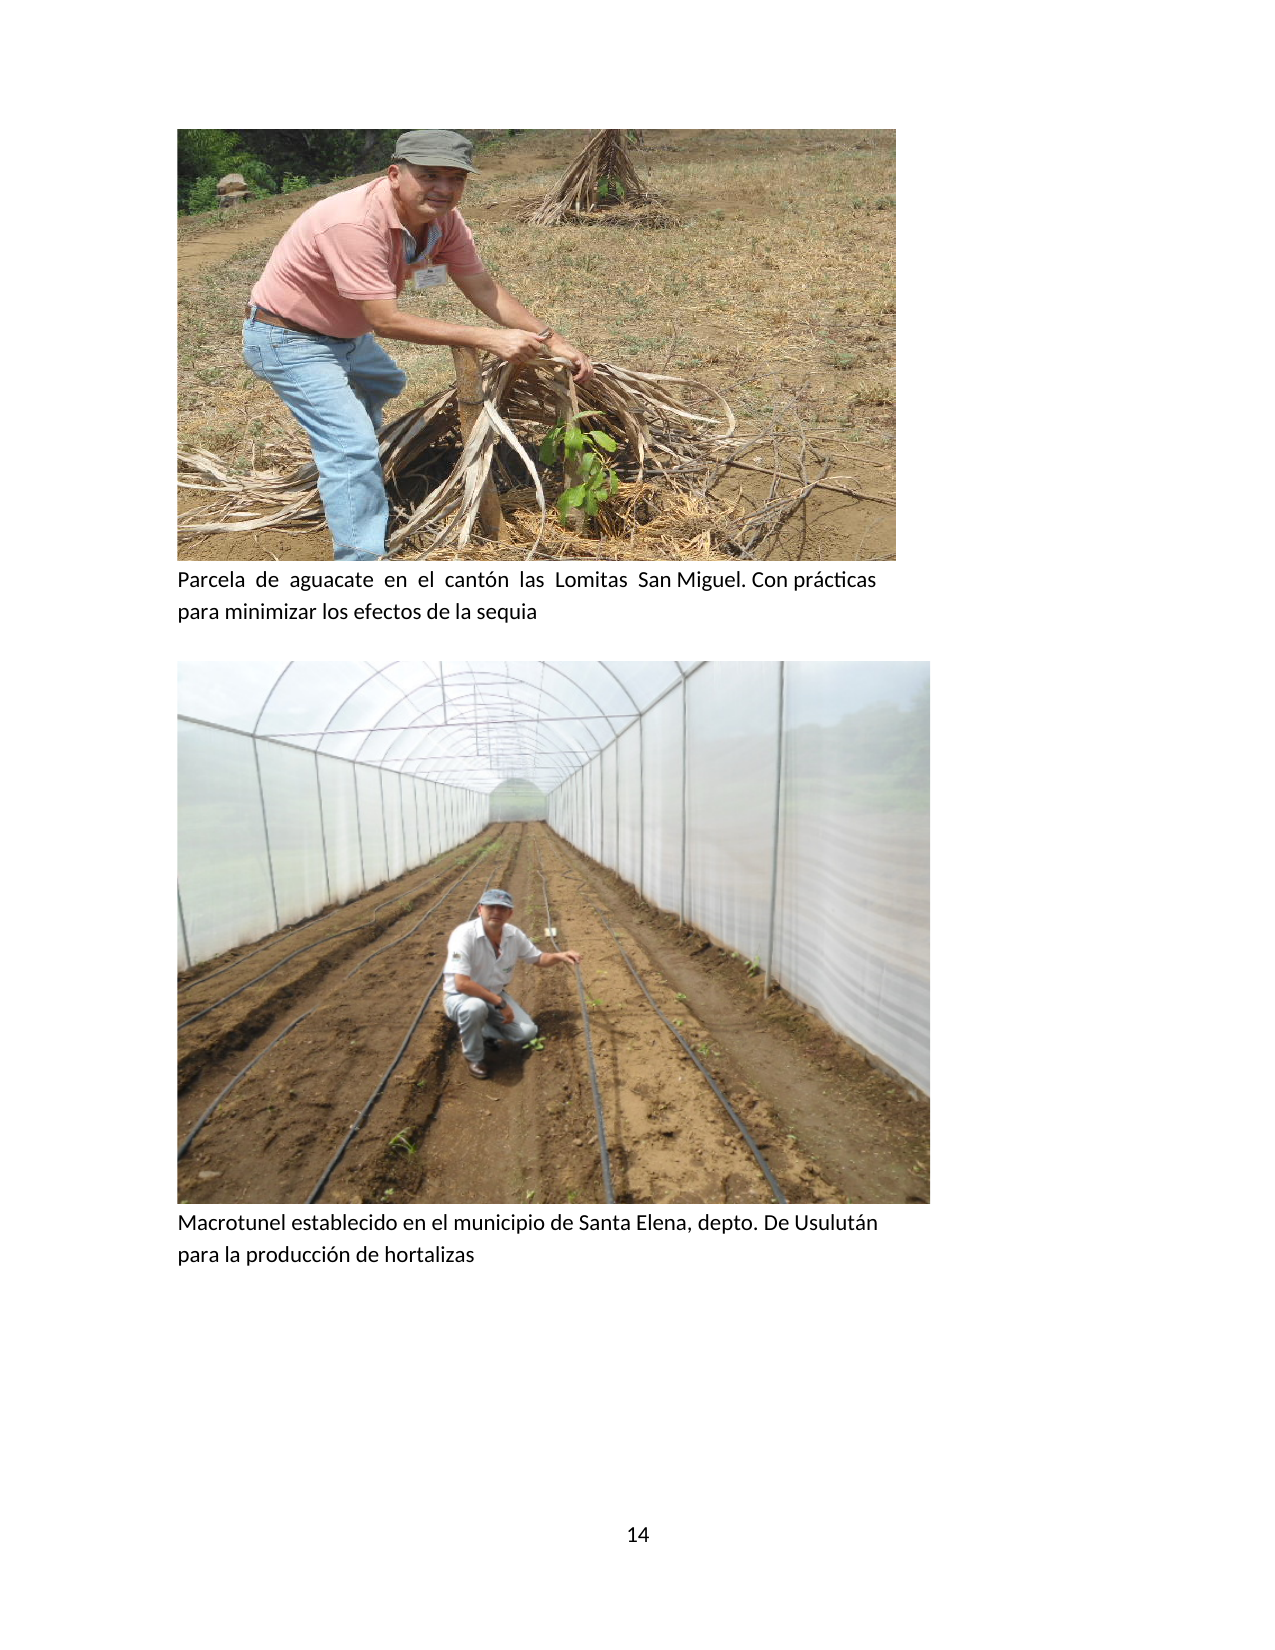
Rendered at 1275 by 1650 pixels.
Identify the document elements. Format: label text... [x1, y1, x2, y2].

picture [177, 129, 896, 561]
text Parcela de aguacate en el cantón las Lomitas San Miguel. Con prácticas para minimizar los efectos de la sequia [177, 565, 1098, 625]
text Macrotunel establecido en el municipio de Santa Elena, depto. De Usulután para la producción de hortalizas [177, 1208, 1098, 1268]
picture [177, 661, 931, 1204]
